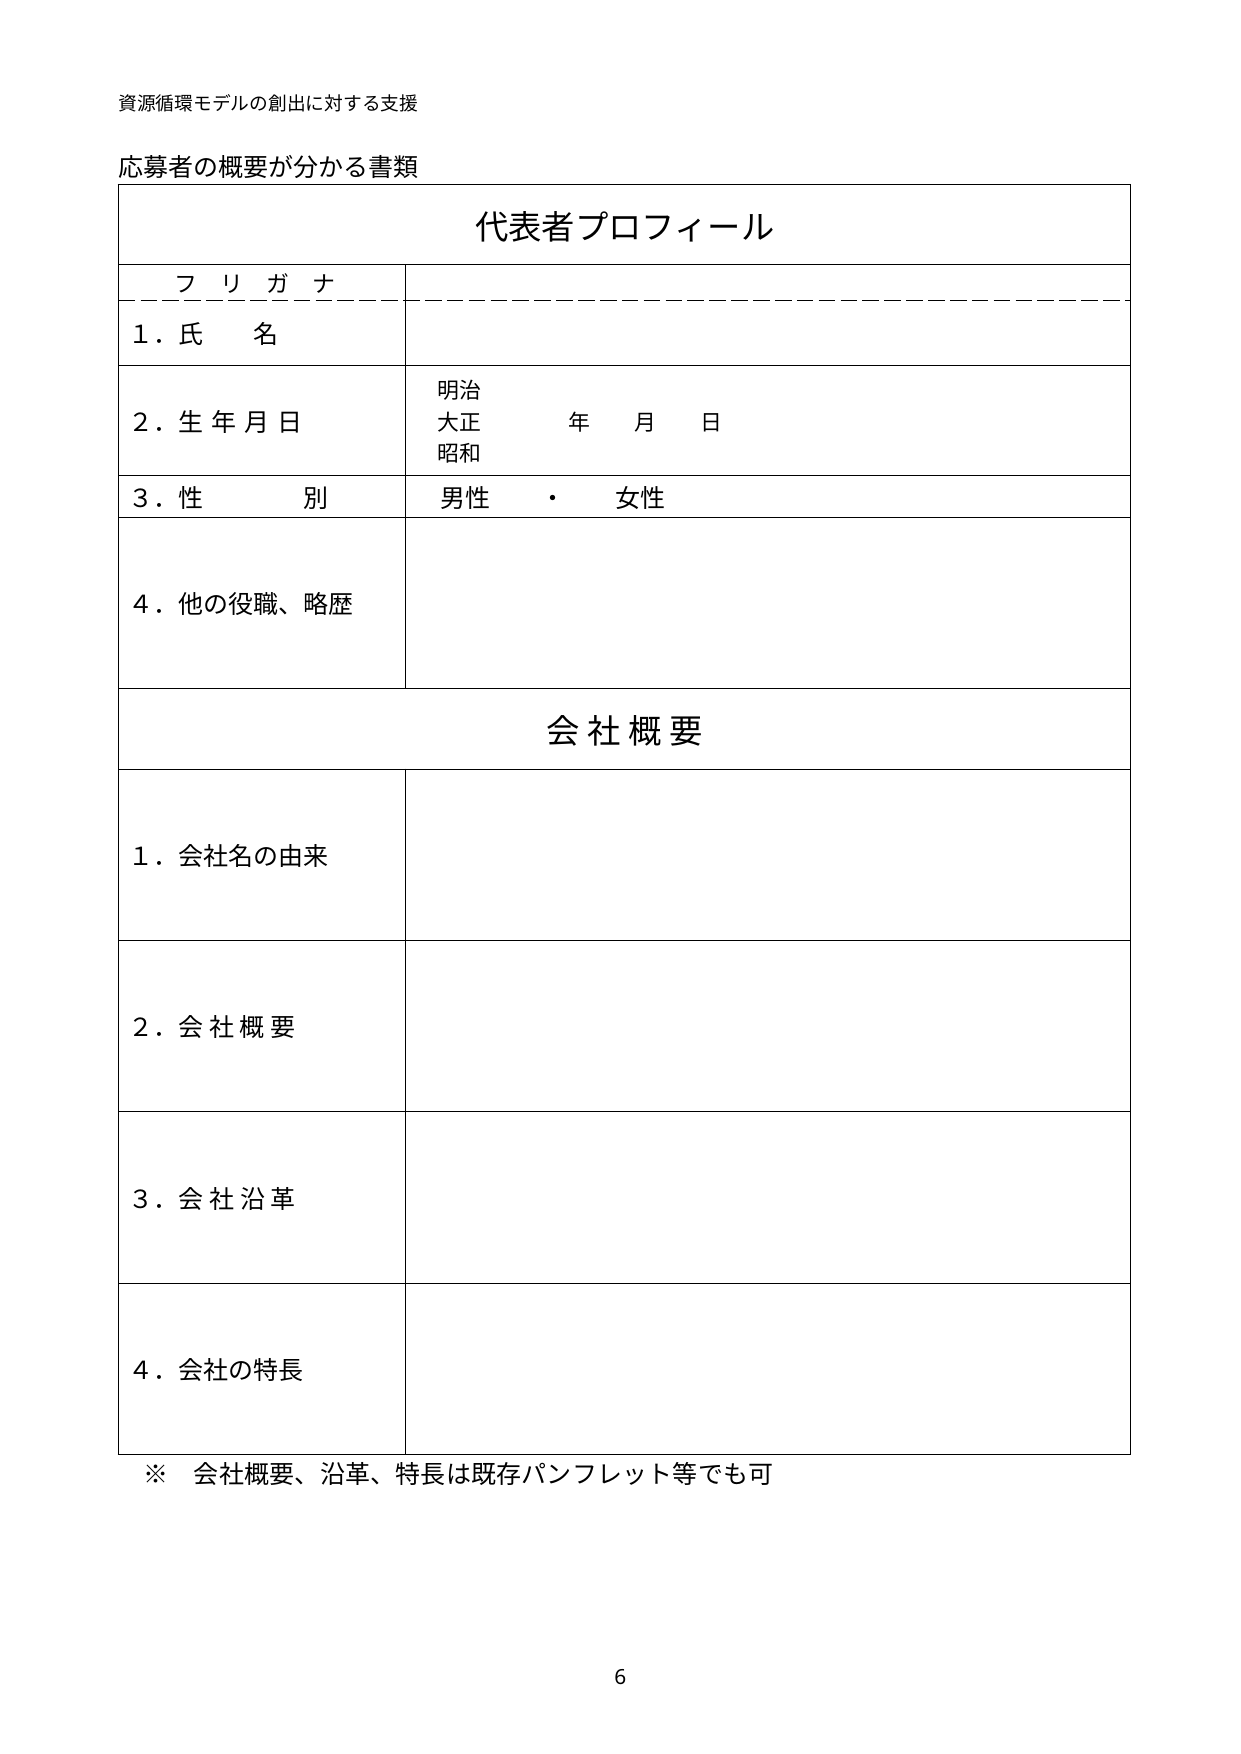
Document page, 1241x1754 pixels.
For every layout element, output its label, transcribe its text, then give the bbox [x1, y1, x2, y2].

table_cell 男性 ・ 女性 [406, 476, 1130, 517]
table_cell ４．会社の特長 [119, 1284, 405, 1454]
table_cell [406, 1112, 1130, 1282]
table_cell ３．会 社 沿 革 [119, 1112, 405, 1282]
table_cell [406, 300, 1130, 364]
table_cell ２．生年月日 [119, 366, 405, 475]
table_cell ３．性 別 [119, 476, 405, 517]
text 応募者の概要が分かる書類 [118, 148, 1122, 184]
table_cell [406, 941, 1130, 1111]
table_header 代表者プロフィール [119, 185, 1130, 264]
table_cell 会 社 概 要 [119, 689, 1130, 768]
text ※ 会社概要、沿革、特長は既存パンフレット等でも可 [118, 1455, 1122, 1491]
table_cell 明治 大正 年 月 日 昭和 [406, 366, 1130, 475]
table_cell [406, 770, 1130, 940]
table_cell [406, 265, 1130, 300]
table_cell [406, 1284, 1130, 1454]
table_cell [406, 518, 1130, 688]
table_cell １．会社名の由来 [119, 770, 405, 940]
table_cell ２．会 社 概 要 [119, 941, 405, 1111]
table_cell ４．他の役職、略歴 [119, 518, 405, 688]
table_cell フ リ ガ ナ [119, 265, 405, 300]
table_cell １．氏名 [119, 300, 405, 364]
